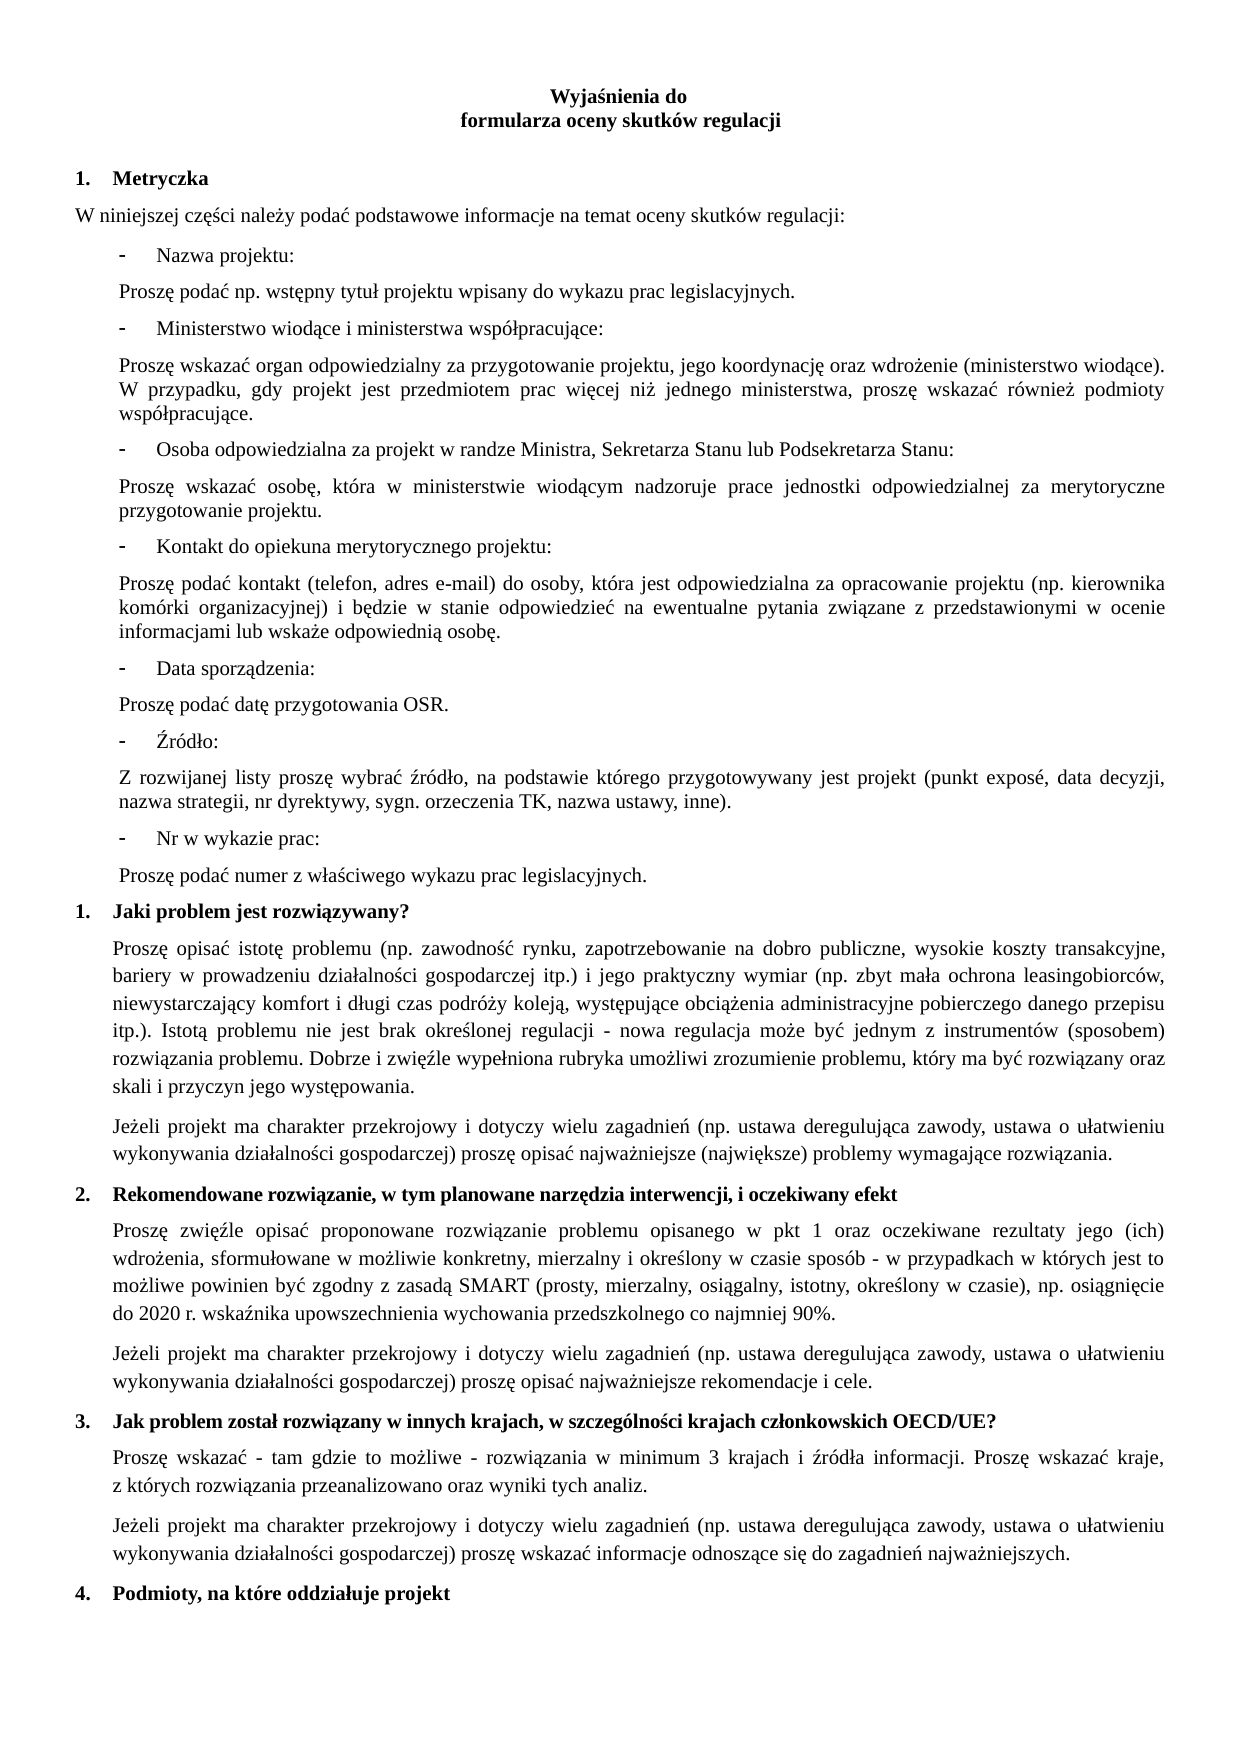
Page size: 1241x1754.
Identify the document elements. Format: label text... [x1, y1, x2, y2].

text Proszę wskazać osobę, która w ministerstwie wiodącym nadzoruje prace jednostki odpowiedzialnej za merytoryczne przygotowanie projektu. [119, 474, 1167, 522]
list Data sporządzenia: [119, 656, 1167, 680]
text Proszę wskazać - tam gdzie to możliwe - rozwiązania w minimum 3 krajach i źródła informacji. Proszę wskazać kraje, z których rozwiązania przeanalizowano oraz wyniki tych analiz. [112, 1445, 1167, 1497]
text Jeżeli projekt ma charakter przekrojowy i dotyczy wielu zagadnień (np. ustawa deregulująca zawody, ustawa o ułatwieniu wykonywania działalności gospodarczej) proszę wskazać informacje odnoszące się do zagadnień najważniejszych. [112, 1513, 1167, 1564]
list Nr w wykazie prac: [119, 826, 1167, 850]
text Proszę podać datę przygotowania OSR. [119, 692, 1167, 716]
list Jaki problem jest rozwiązywany? [75, 899, 1167, 923]
text Proszę opisać istotę problemu (np. zawodność rynku, zapotrzebowanie na dobro publiczne, wysokie koszty transakcyjne, bariery w prowadzeniu działalności gospodarczej itp.) i jego praktyczny wymiar (np. zbyt mała ochrona leasingobiorców, niewystarczający komfort i długi czas podróży koleją, występujące obciążenia administracyjne pobierczego danego przepisu itp.). Istotą problemu nie jest brak określonej regulacji - nowa regulacja może być jednym z instrumentów (sposobem) rozwiązania problemu. Dobrze i zwięźle wypełniona rubryka umożliwi zrozumienie problemu, który ma być rozwiązany oraz skali i przyczyn jego występowania. [112, 936, 1167, 1098]
text Proszę podać kontakt (telefon, adres e-mail) do osoby, która jest odpowiedzialna za opracowanie projektu (np. kierownika komórki organizacyjnej) i będzie w stanie odpowiedzieć na ewentualne pytania związane z przedstawionymi w ocenie informacjami lub wskaże odpowiednią osobę. [119, 571, 1167, 643]
text Proszę podać np. wstępny tytuł projektu wpisany do wykazu prac legislacyjnych. [119, 279, 1167, 303]
text Proszę wskazać organ odpowiedzialny za przygotowanie projektu, jego koordynację oraz wdrożenie (ministerstwo wiodące). W przypadku, gdy projekt jest przedmiotem prac więcej niż jednego ministerstwa, proszę wskazać również podmioty współpracujące. [119, 352, 1167, 425]
text Proszę podać numer z właściwego wykazu prac legislacyjnych. [119, 862, 1167, 887]
subtitle Wyjaśnienia do formularza oceny skutków regulacji [75, 84, 1167, 132]
list Rekomendowane rozwiązanie, w tym planowane narzędzia interwencji, i oczekiwany efekt [75, 1181, 1167, 1206]
text Proszę zwięźle opisać proponowane rozwiązanie problemu opisanego w pkt 1 oraz oczekiwane rezultaty jego (ich) wdrożenia, sformułowane w możliwie konkretny, mierzalny i określony w czasie sposób - w przypadkach w których jest to możliwe powinien być zgodny z zasadą SMART (prosty, mierzalny, osiągalny, istotny, określony w czasie), np. osiągnięcie do 2020 r. wskaźnika upowszechnienia wychowania przedszkolnego co najmniej 90%. [112, 1218, 1167, 1325]
list Nazwa projektu: [119, 243, 1167, 267]
list Ministerstwo wiodące i ministerstwa współpracujące: [119, 316, 1167, 340]
text W niniejszej części należy podać podstawowe informacje na temat oceny skutków regulacji: [75, 203, 1167, 227]
list Metryczka [75, 166, 1167, 190]
list Jak problem został rozwiązany w innych krajach, w szczególności krajach członkowskich OECD/UE? [75, 1409, 1167, 1433]
text Jeżeli projekt ma charakter przekrojowy i dotyczy wielu zagadnień (np. ustawa deregulująca zawody, ustawa o ułatwieniu wykonywania działalności gospodarczej) proszę opisać najważniejsze (największe) problemy wymagające rozwiązania. [112, 1114, 1167, 1165]
text Z rozwijanej listy proszę wybrać źródło, na podstawie którego przygotowywany jest projekt (punkt exposé, data decyzji, nazwa strategii, nr dyrektywy, sygn. orzeczenia TK, nazwa ustawy, inne). [119, 765, 1167, 813]
list Kontakt do opiekuna merytorycznego projektu: [119, 534, 1167, 558]
list Źródło: [119, 729, 1167, 753]
list Podmioty, na które oddziałuje projekt [75, 1581, 1167, 1605]
text Jeżeli projekt ma charakter przekrojowy i dotyczy wielu zagadnień (np. ustawa deregulująca zawody, ustawa o ułatwieniu wykonywania działalności gospodarczej) proszę opisać najważniejsze rekomendacje i cele. [112, 1341, 1167, 1393]
list Osoba odpowiedzialna za projekt w randze Ministra, Sekretarza Stanu lub Podsekretarza Stanu: [119, 437, 1167, 461]
